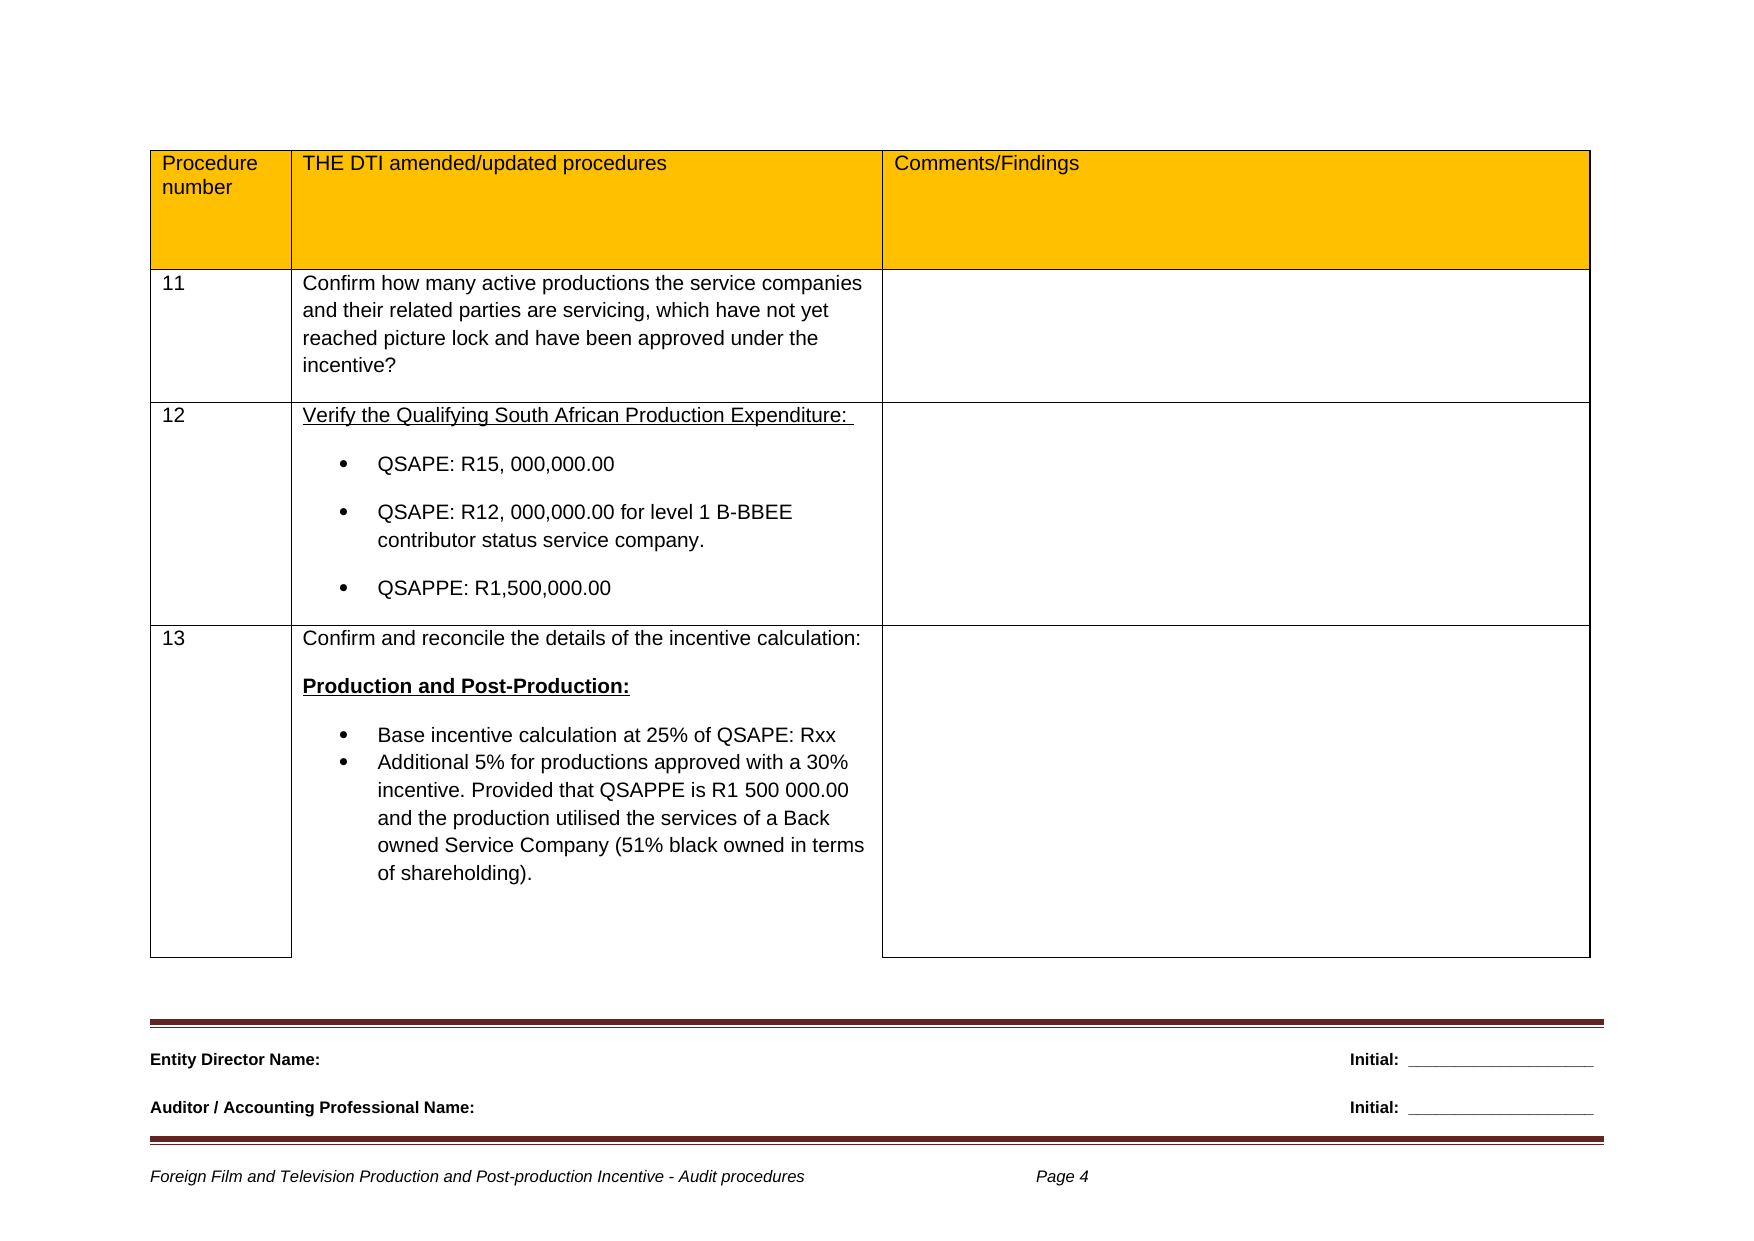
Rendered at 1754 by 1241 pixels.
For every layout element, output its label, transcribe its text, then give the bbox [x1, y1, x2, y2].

table_cell [883, 626, 1589, 957]
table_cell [292, 626, 882, 957]
table_cell 13 [151, 626, 291, 957]
table_cell 12 [151, 403, 291, 625]
table_header THE DTI amended/updated procedures [292, 151, 882, 269]
table_header Comments/Findings [883, 151, 1589, 269]
table_cell 11 [151, 270, 291, 402]
table_cell [883, 270, 1589, 402]
table_header Procedure number [151, 151, 291, 269]
table_cell [883, 403, 1589, 625]
table_cell Confirm how many active productions the service companies and their related parties are servicing, which have not yet reached picture lock and have been approved under the incentive? [292, 270, 882, 402]
table_cell Verify the Qualifying South African Production Expenditure: QSAPE: R15, 000,000.00 QSAPE: R12, 000,000.00 for level 1 B-BBEE contributor status service company. QSAPPE: R1,500,000.00 [292, 403, 882, 625]
